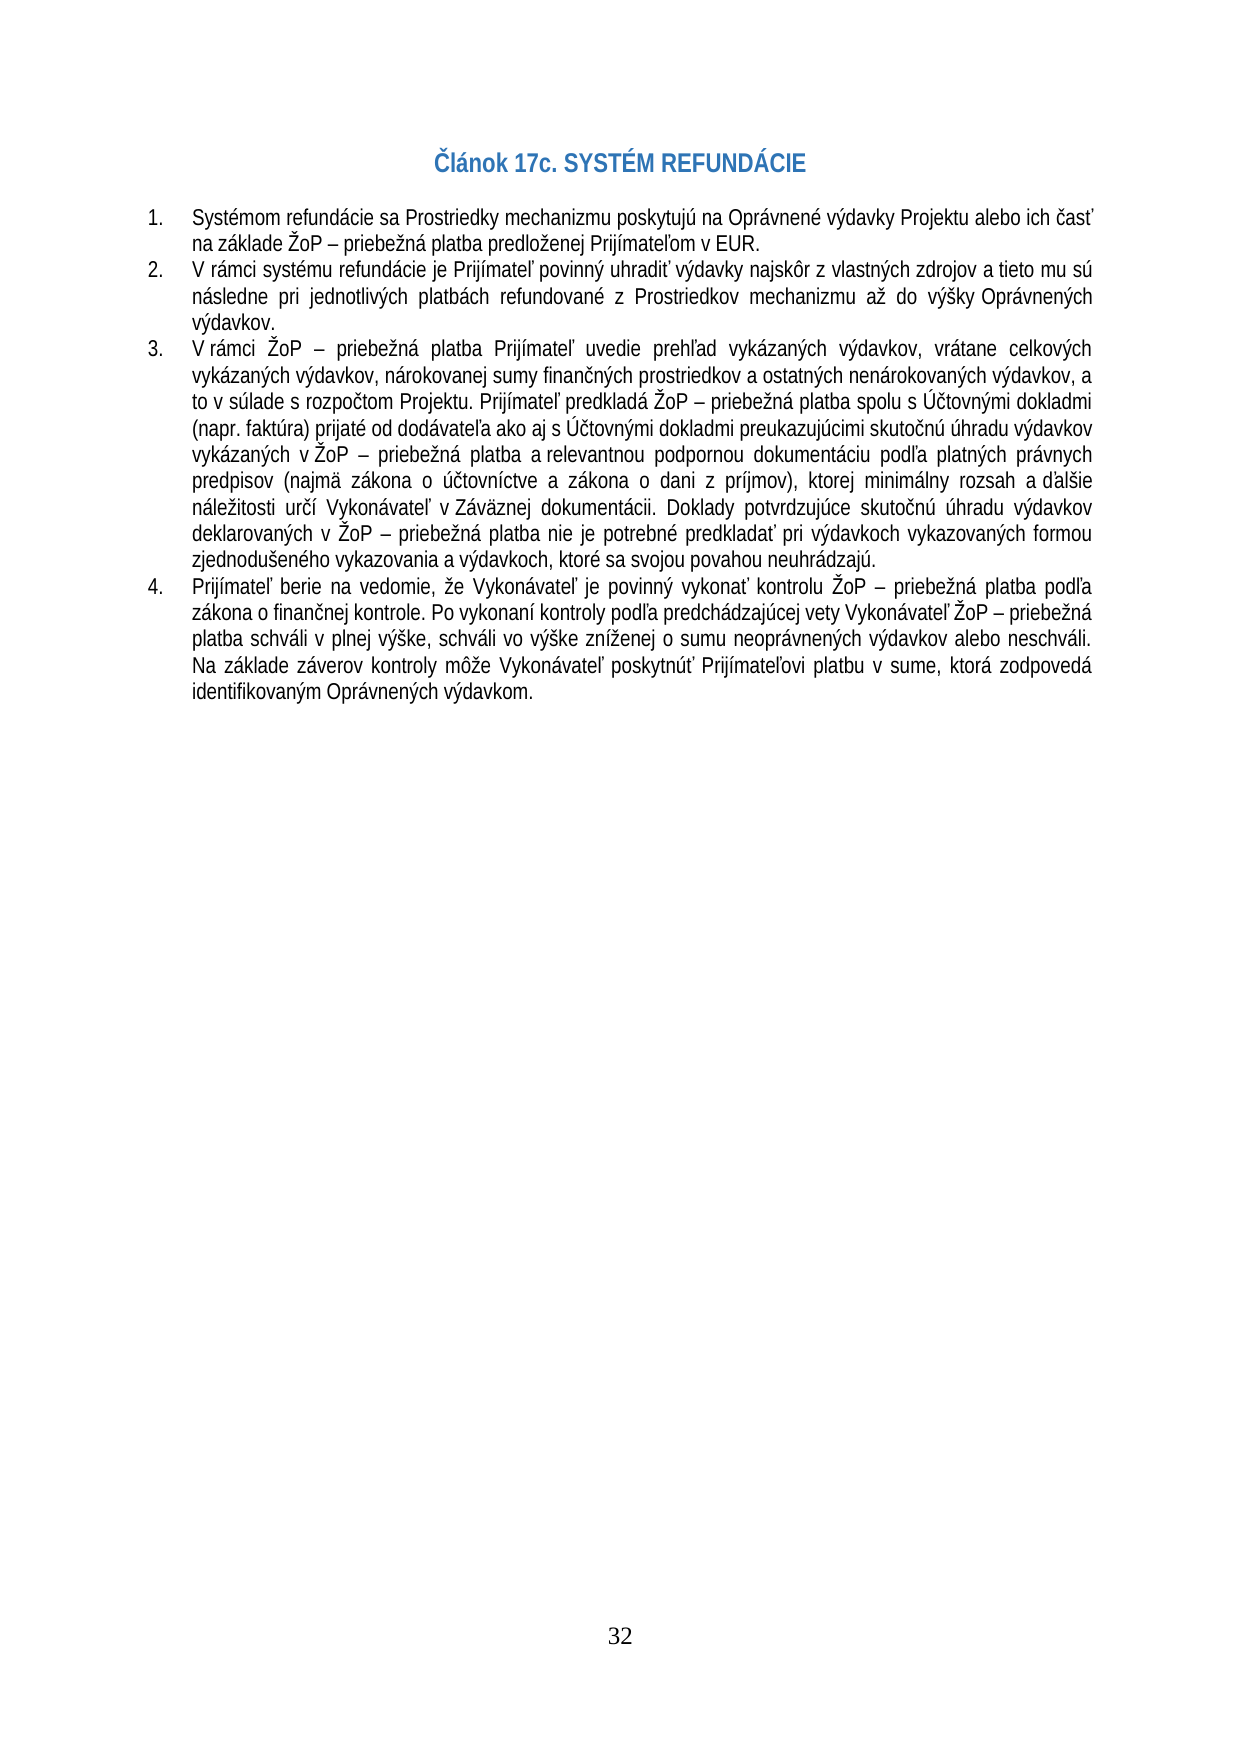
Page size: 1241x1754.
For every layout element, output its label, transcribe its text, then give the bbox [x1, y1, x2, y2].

list Systémom refundácie sa Prostriedky mechanizmu poskytujú na Oprávnené výdavky Projektu alebo ich časť na základe ŽoP – priebežná platba predloženej Prijímateľom v EUR. [148, 204, 1093, 256]
subtitle Článok 17c. SYSTÉM REFUNDÁCIE [148, 148, 1093, 179]
list V rámci systému refundácie je Prijímateľ povinný uhradiť výdavky najskôr z vlastných zdrojov a tieto mu sú následne pri jednotlivých platbách refundované z Prostriedkov mechanizmu až do výšky Oprávnených výdavkov. [148, 256, 1093, 335]
list V rámci ŽoP – priebežná platba Prijímateľ uvedie prehľad vykázaných výdavkov, vrátane celkových vykázaných výdavkov, nárokovanej sumy finančných prostriedkov a ostatných nenárokovaných výdavkov, a to v súlade s rozpočtom Projektu. Prijímateľ predkladá ŽoP – priebežná platba spolu s Účtovnými dokladmi (napr. faktúra) prijaté od dodávateľa ako aj s Účtovnými dokladmi preukazujúcimi skutočnú úhradu výdavkov vykázaných v ŽoP – priebežná platba a relevantnou podpornou dokumentáciu podľa platných právnych predpisov (najmä zákona o účtovníctve a zákona o dani z príjmov), ktorej minimálny rozsah a ďalšie náležitosti určí Vykonávateľ v Záväznej dokumentácii. Doklady potvrdzujúce skutočnú úhradu výdavkov deklarovaných v ŽoP – priebežná platba nie je potrebné predkladať pri výdavkoch vykazovaných formou zjednodušeného vykazovania a výdavkoch, ktoré sa svojou povahou neuhrádzajú. [148, 335, 1093, 573]
list Prijímateľ berie na vedomie, že Vykonávateľ je povinný vykonať kontrolu ŽoP – priebežná platba podľa zákona o finančnej kontrole. Po vykonaní kontroly podľa predchádzajúcej vety Vykonávateľ ŽoP – priebežná platba schváli v plnej výške, schváli vo výške zníženej o sumu neoprávnených výdavkov alebo neschváli. Na základe záverov kontroly môže Vykonávateľ poskytnúť Prijímateľovi platbu v sume, ktorá zodpovedá identifikovaným Oprávnených výdavkom. [148, 573, 1093, 704]
